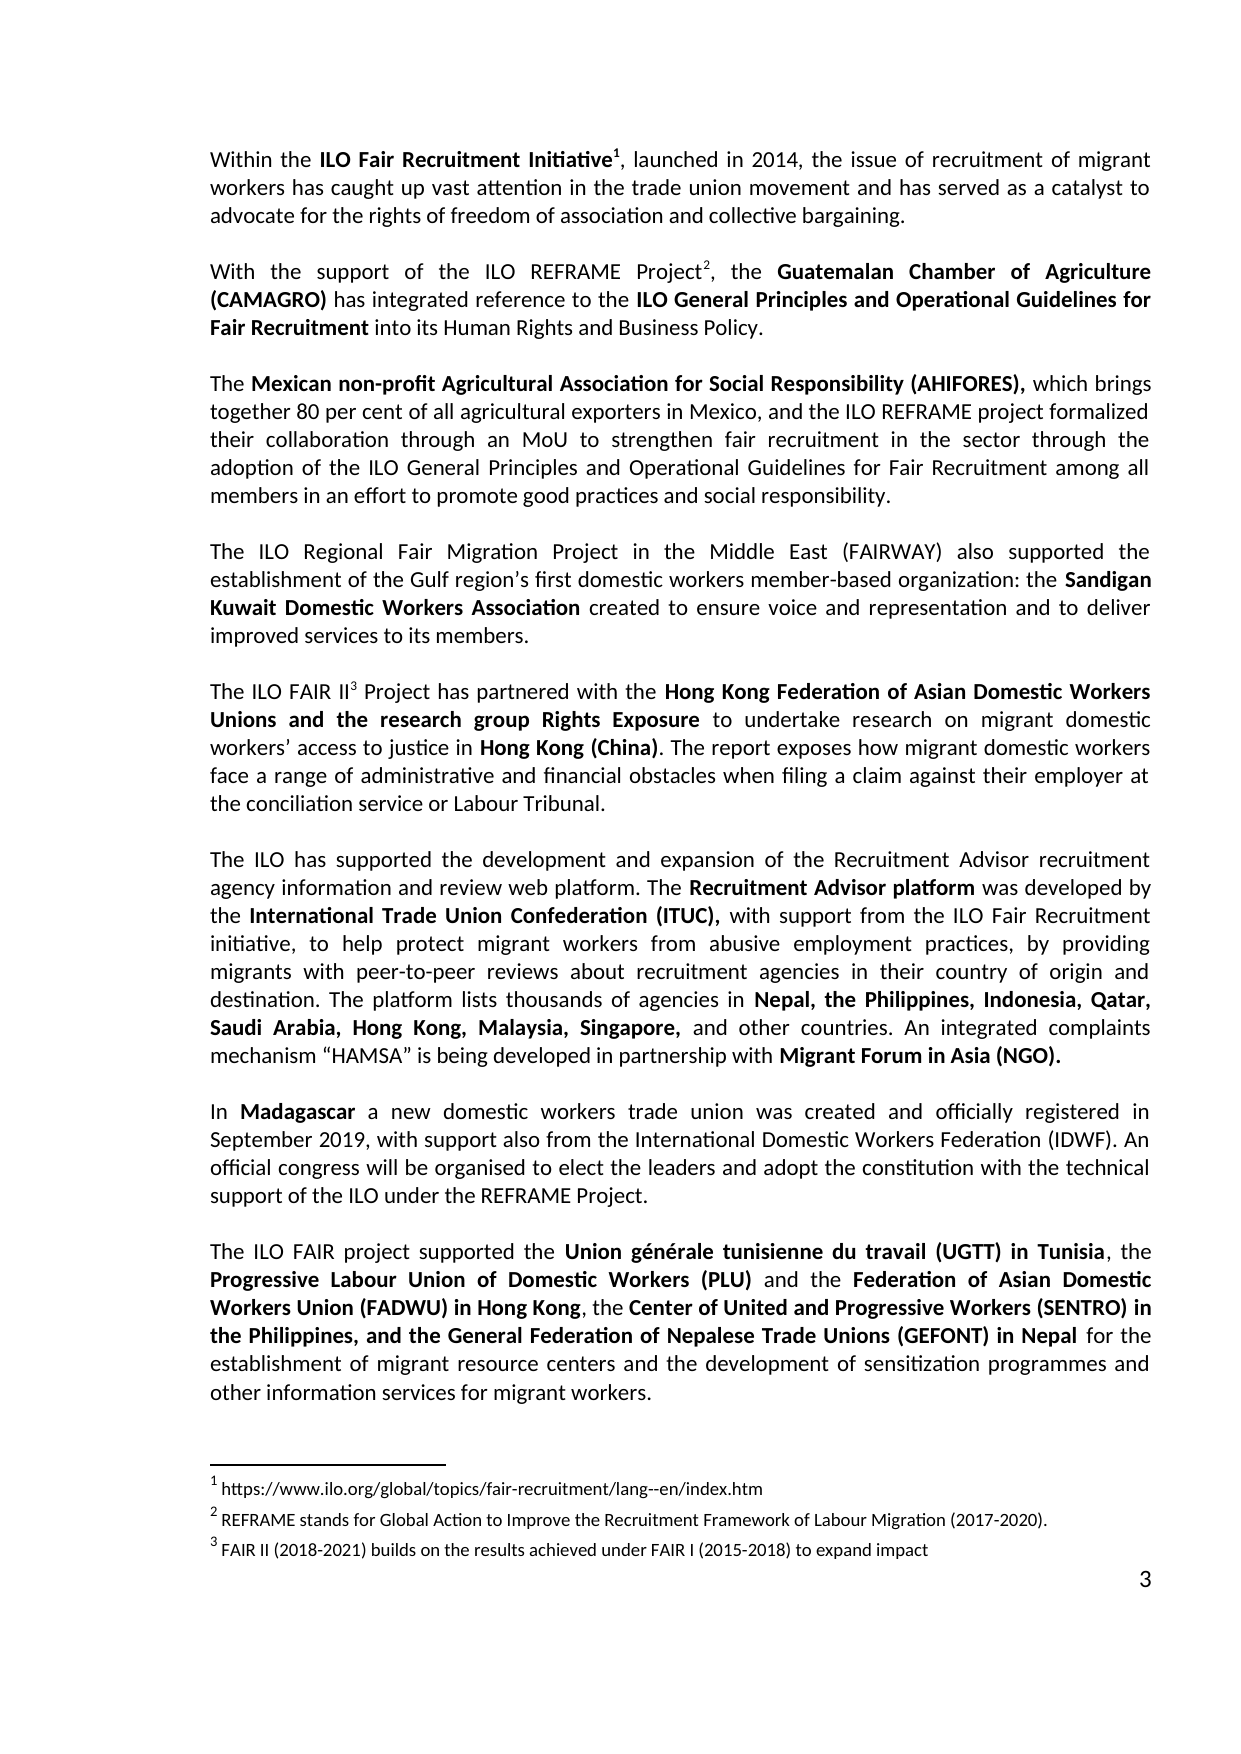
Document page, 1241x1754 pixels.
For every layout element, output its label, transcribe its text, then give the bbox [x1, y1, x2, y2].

text Within the ILO Fair Recruitment Initiative, launched in 2014, the issue of recruitment of migrant workers has caught up vast attention in the trade union movement and has served as a catalyst to advocate for the rights of freedom of association and collective bargaining. [210, 145, 1152, 229]
text The ILO Regional Fair Migration Project in the Middle East (FAIRWAY) also supported the establishment of the Gulf region’s first domestic workers member-based organization: the Sandigan Kuwait Domestic Workers Association created to ensure voice and representation and to deliver improved services to its members. [210, 537, 1152, 649]
text The Mexican non-profit Agricultural Association for Social Responsibility (AHIFORES), which brings together 80 per cent of all agricultural exporters in Mexico, and the ILO REFRAME project formalized their collaboration through an MoU to strengthen fair recruitment in the sector through the adoption of the ILO General Principles and Operational Guidelines for Fair Recruitment among all members in an effort to promote good practices and social responsibility. [210, 369, 1152, 509]
text The ILO FAIR project supported the Union générale tunisienne du travail (UGTT) in Tunisia, the Progressive Labour Union of Domestic Workers (PLU) and the Federation of Asian Domestic Workers Union (FADWU) in Hong Kong, the Center of United and Progressive Workers (SENTRO) in the Philippines, and the General Federation of Nepalese Trade Unions (GEFONT) in Nepal for the establishment of migrant resource centers and the development of sensitization programmes and other information services for migrant workers. [210, 1237, 1152, 1406]
text With the support of the ILO REFRAME Project, the Guatemalan Chamber of Agriculture (CAMAGRO) has integrated reference to the ILO General Principles and Operational Guidelines for Fair Recruitment into its Human Rights and Business Policy. [210, 257, 1152, 341]
text The ILO has supported the development and expansion of the Recruitment Advisor recruitment agency information and review web platform. The Recruitment Advisor platform was developed by the International Trade Union Confederation (ITUC), with support from the ILO Fair Recruitment initiative, to help protect migrant workers from abusive employment practices, by providing migrants with peer-to-peer reviews about recruitment agencies in their country of origin and destination. The platform lists thousands of agencies in Nepal, the Philippines, Indonesia, Qatar, Saudi Arabia, Hong Kong, Malaysia, Singapore, and other countries. An integrated complaints mechanism “HAMSA” is being developed in partnership with Migrant Forum in Asia (NGO). [210, 845, 1152, 1069]
text In Madagascar a new domestic workers trade union was created and officially registered in September 2019, with support also from the International Domestic Workers Federation (IDWF). An official congress will be organised to elect the leaders and adopt the constitution with the technical support of the ILO under the REFRAME Project. [210, 1097, 1152, 1209]
text The ILO FAIR II Project has partnered with the Hong Kong Federation of Asian Domestic Workers Unions and the research group Rights Exposure to undertake research on migrant domestic workers’ access to justice in Hong Kong (China). The report exposes how migrant domestic workers face a range of administrative and financial obstacles when filing a claim against their employer at the conciliation service or Labour Tribunal. [210, 677, 1152, 817]
